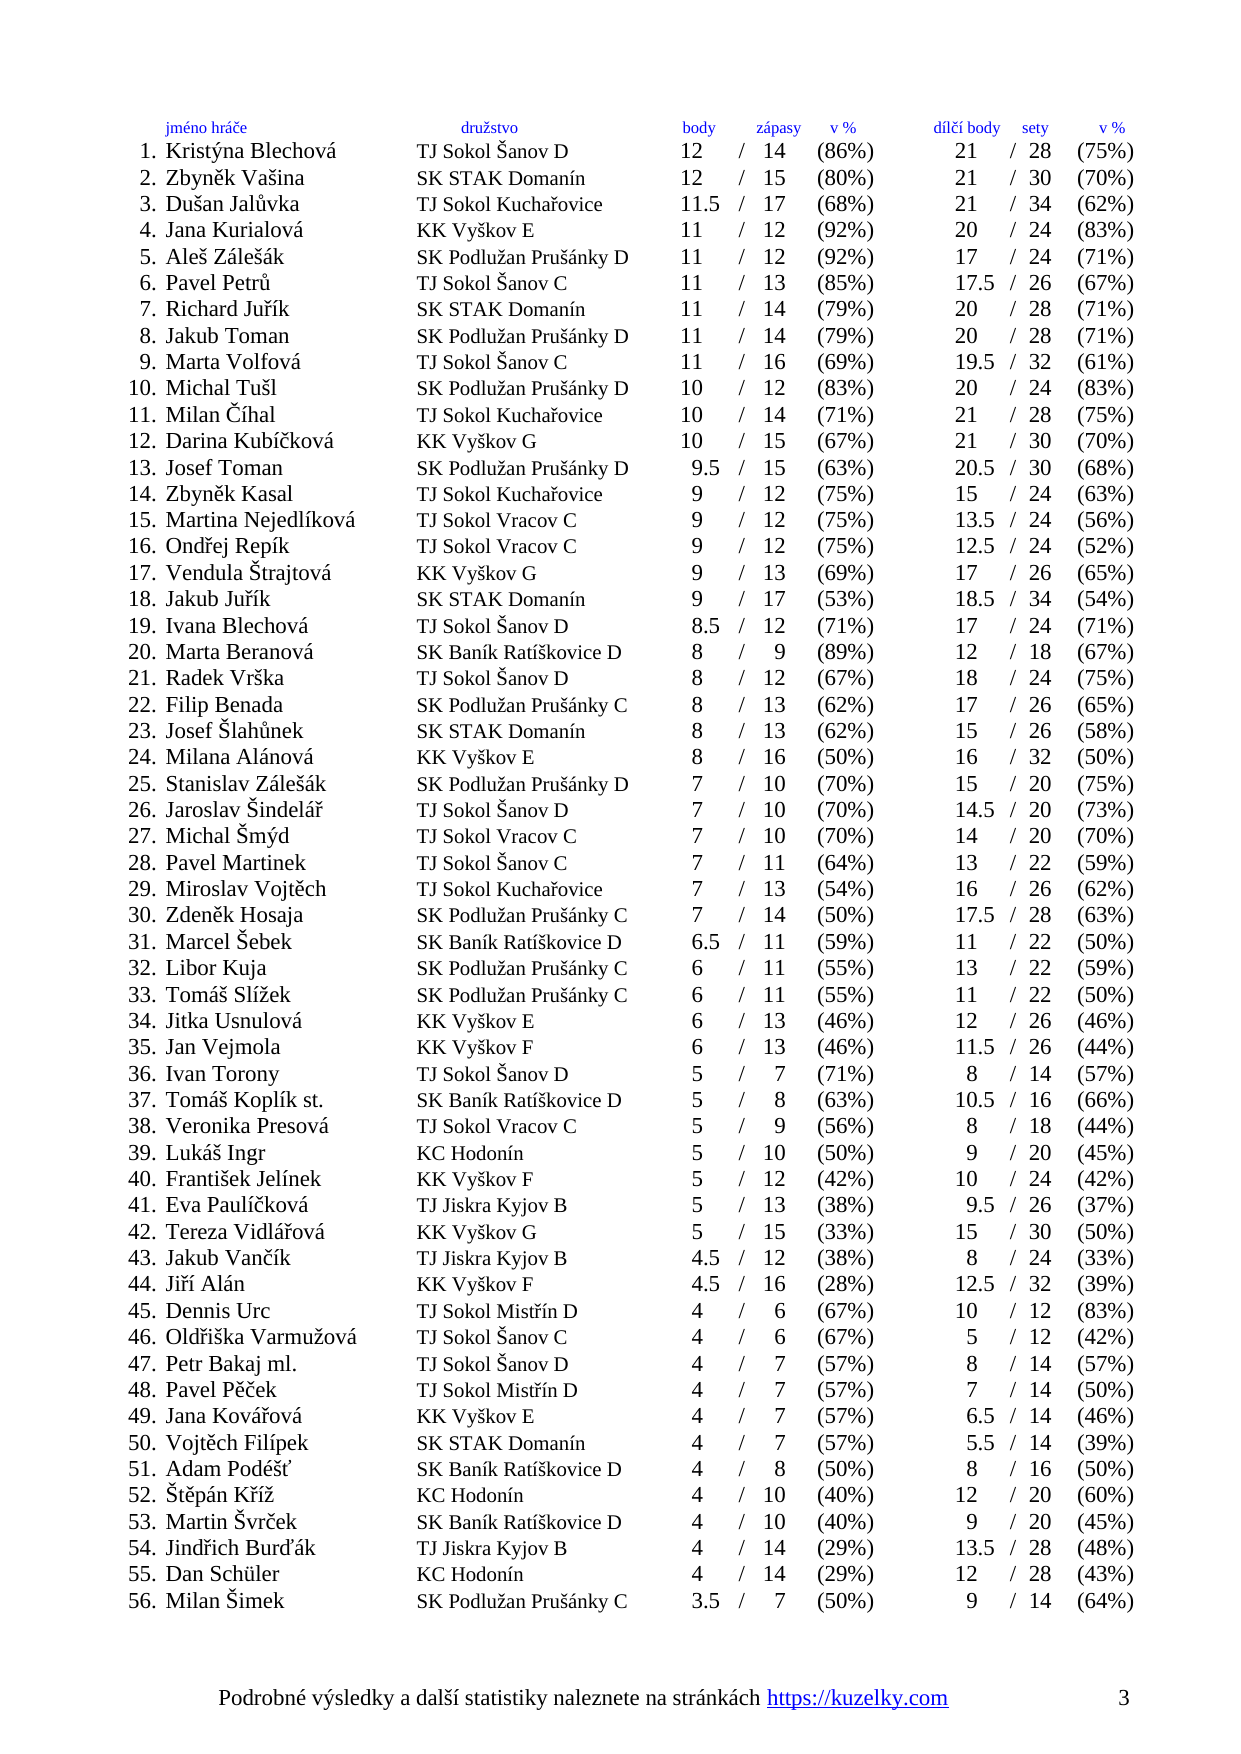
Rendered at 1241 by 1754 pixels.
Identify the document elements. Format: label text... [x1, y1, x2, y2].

text 16. Ondřej Repík TJ Sokol Vracov C 9 / 12 (75%) 12.5 / 24 (52%) [106, 533, 1134, 559]
text 7. Richard Juřík SK STAK Domanín 11 / 14 (79%) 20 / 28 (71%) [106, 295, 1134, 322]
text 21. Radek Vrška TJ Sokol Šanov D 8 / 12 (67%) 18 / 24 (75%) [106, 664, 1134, 691]
text 39. Lukáš Ingr KC Hodonín 5 / 10 (50%) 9 / 20 (45%) [106, 1139, 1134, 1165]
text 35. Jan Vejmola KK Vyškov F 6 / 13 (46%) 11.5 / 26 (44%) [106, 1033, 1134, 1060]
text 44. Jiří Alán KK Vyškov F 4.5 / 16 (28%) 12.5 / 32 (39%) [106, 1271, 1134, 1297]
text 51. Adam Podéšť SK Baník Ratíškovice D 4 / 8 (50%) 8 / 16 (50%) [106, 1455, 1134, 1481]
text 22. Filip Benada SK Podlužan Prušánky C 8 / 13 (62%) 17 / 26 (65%) [106, 691, 1134, 717]
text 23. Josef Šlahůnek SK STAK Domanín 8 / 13 (62%) 15 / 26 (58%) [106, 717, 1134, 743]
text 28. Pavel Martinek TJ Sokol Šanov C 7 / 11 (64%) 13 / 22 (59%) [106, 849, 1134, 875]
text 33. Tomáš Slížek SK Podlužan Prušánky C 6 / 11 (55%) 11 / 22 (50%) [106, 981, 1134, 1007]
text 48. Pavel Pěček TJ Sokol Mistřín D 4 / 7 (57%) 7 / 14 (50%) [106, 1376, 1134, 1402]
text 55. Dan Schüler KC Hodonín 4 / 14 (29%) 12 / 28 (43%) [106, 1560, 1134, 1587]
text 12. Darina Kubíčková KK Vyškov G 10 / 15 (67%) 21 / 30 (70%) [106, 427, 1134, 453]
text 36. Ivan Torony TJ Sokol Šanov D 5 / 7 (71%) 8 / 14 (57%) [106, 1060, 1134, 1086]
text 8. Jakub Toman SK Podlužan Prušánky D 11 / 14 (79%) 20 / 28 (71%) [106, 322, 1134, 348]
text 25. Stanislav Zálešák SK Podlužan Prušánky D 7 / 10 (70%) 15 / 20 (75%) [106, 770, 1134, 796]
text 4. Jana Kurialová KK Vyškov E 11 / 12 (92%) 20 / 24 (83%) [106, 216, 1134, 243]
text 29. Miroslav Vojtěch TJ Sokol Kuchařovice 7 / 13 (54%) 16 / 26 (62%) [106, 875, 1134, 902]
text 50. Vojtěch Filípek SK STAK Domanín 4 / 7 (57%) 5.5 / 14 (39%) [106, 1429, 1134, 1455]
text 5. Aleš Zálešák SK Podlužan Prušánky D 11 / 12 (92%) 17 / 24 (71%) [106, 243, 1134, 269]
text 31. Marcel Šebek SK Baník Ratíškovice D 6.5 / 11 (59%) 11 / 22 (50%) [106, 928, 1134, 954]
text 37. Tomáš Koplík st. SK Baník Ratíškovice D 5 / 8 (63%) 10.5 / 16 (66%) [106, 1086, 1134, 1112]
text 27. Michal Šmýd TJ Sokol Vracov C 7 / 10 (70%) 14 / 20 (70%) [106, 822, 1134, 849]
text 6. Pavel Petrů TJ Sokol Šanov C 11 / 13 (85%) 17.5 / 26 (67%) [106, 269, 1134, 295]
text 17. Vendula Štrajtová KK Vyškov G 9 / 13 (69%) 17 / 26 (65%) [106, 559, 1134, 585]
text 2. Zbyněk Vašina SK STAK Domanín 12 / 15 (80%) 21 / 30 (70%) [106, 164, 1134, 190]
text 42. Tereza Vidlářová KK Vyškov G 5 / 15 (33%) 15 / 30 (50%) [106, 1218, 1134, 1244]
text 52. Štěpán Kříž KC Hodonín 4 / 10 (40%) 12 / 20 (60%) [106, 1481, 1134, 1508]
text 41. Eva Paulíčková TJ Jiskra Kyjov B 5 / 13 (38%) 9.5 / 26 (37%) [106, 1191, 1134, 1218]
text 53. Martin Švrček SK Baník Ratíškovice D 4 / 10 (40%) 9 / 20 (45%) [106, 1508, 1134, 1534]
text 46. Oldřiška Varmužová TJ Sokol Šanov C 4 / 6 (67%) 5 / 12 (42%) [106, 1323, 1134, 1349]
text 14. Zbyněk Kasal TJ Sokol Kuchařovice 9 / 12 (75%) 15 / 24 (63%) [106, 480, 1134, 506]
text 11. Milan Číhal TJ Sokol Kuchařovice 10 / 14 (71%) 21 / 28 (75%) [106, 401, 1134, 427]
text 40. František Jelínek KK Vyškov F 5 / 12 (42%) 10 / 24 (42%) [106, 1165, 1134, 1191]
text 1. Kristýna Blechová TJ Sokol Šanov D 12 / 14 (86%) 21 / 28 (75%) [106, 137, 1134, 164]
text 34. Jitka Usnulová KK Vyškov E 6 / 13 (46%) 12 / 26 (46%) [106, 1007, 1134, 1033]
text 38. Veronika Presová TJ Sokol Vracov C 5 / 9 (56%) 8 / 18 (44%) [106, 1112, 1134, 1139]
text jméno hráče družstvo body zápasy v % dílčí body sety v % [106, 118, 1134, 137]
text 43. Jakub Vančík TJ Jiskra Kyjov B 4.5 / 12 (38%) 8 / 24 (33%) [106, 1244, 1134, 1271]
text 56. Milan Šimek SK Podlužan Prušánky C 3.5 / 7 (50%) 9 / 14 (64%) [106, 1587, 1134, 1613]
text 24. Milana Alánová KK Vyškov E 8 / 16 (50%) 16 / 32 (50%) [106, 743, 1134, 770]
text 20. Marta Beranová SK Baník Ratíškovice D 8 / 9 (89%) 12 / 18 (67%) [106, 638, 1134, 664]
text 26. Jaroslav Šindelář TJ Sokol Šanov D 7 / 10 (70%) 14.5 / 20 (73%) [106, 796, 1134, 822]
text 15. Martina Nejedlíková TJ Sokol Vracov C 9 / 12 (75%) 13.5 / 24 (56%) [106, 506, 1134, 533]
text 10. Michal Tušl SK Podlužan Prušánky D 10 / 12 (83%) 20 / 24 (83%) [106, 374, 1134, 401]
text 13. Josef Toman SK Podlužan Prušánky D 9.5 / 15 (63%) 20.5 / 30 (68%) [106, 453, 1134, 480]
text 45. Dennis Urc TJ Sokol Mistřín D 4 / 6 (67%) 10 / 12 (83%) [106, 1297, 1134, 1323]
text 19. Ivana Blechová TJ Sokol Šanov D 8.5 / 12 (71%) 17 / 24 (71%) [106, 612, 1134, 638]
text 18. Jakub Juřík SK STAK Domanín 9 / 17 (53%) 18.5 / 34 (54%) [106, 585, 1134, 612]
text 9. Marta Volfová TJ Sokol Šanov C 11 / 16 (69%) 19.5 / 32 (61%) [106, 348, 1134, 374]
text 47. Petr Bakaj ml. TJ Sokol Šanov D 4 / 7 (57%) 8 / 14 (57%) [106, 1349, 1134, 1376]
text 32. Libor Kuja SK Podlužan Prušánky C 6 / 11 (55%) 13 / 22 (59%) [106, 954, 1134, 981]
text 49. Jana Kovářová KK Vyškov E 4 / 7 (57%) 6.5 / 14 (46%) [106, 1402, 1134, 1429]
text 30. Zdeněk Hosaja SK Podlužan Prušánky C 7 / 14 (50%) 17.5 / 28 (63%) [106, 902, 1134, 928]
text 3. Dušan Jalůvka TJ Sokol Kuchařovice 11.5 / 17 (68%) 21 / 34 (62%) [106, 190, 1134, 216]
text 54. Jindřich Burďák TJ Jiskra Kyjov B 4 / 14 (29%) 13.5 / 28 (48%) [106, 1534, 1134, 1560]
